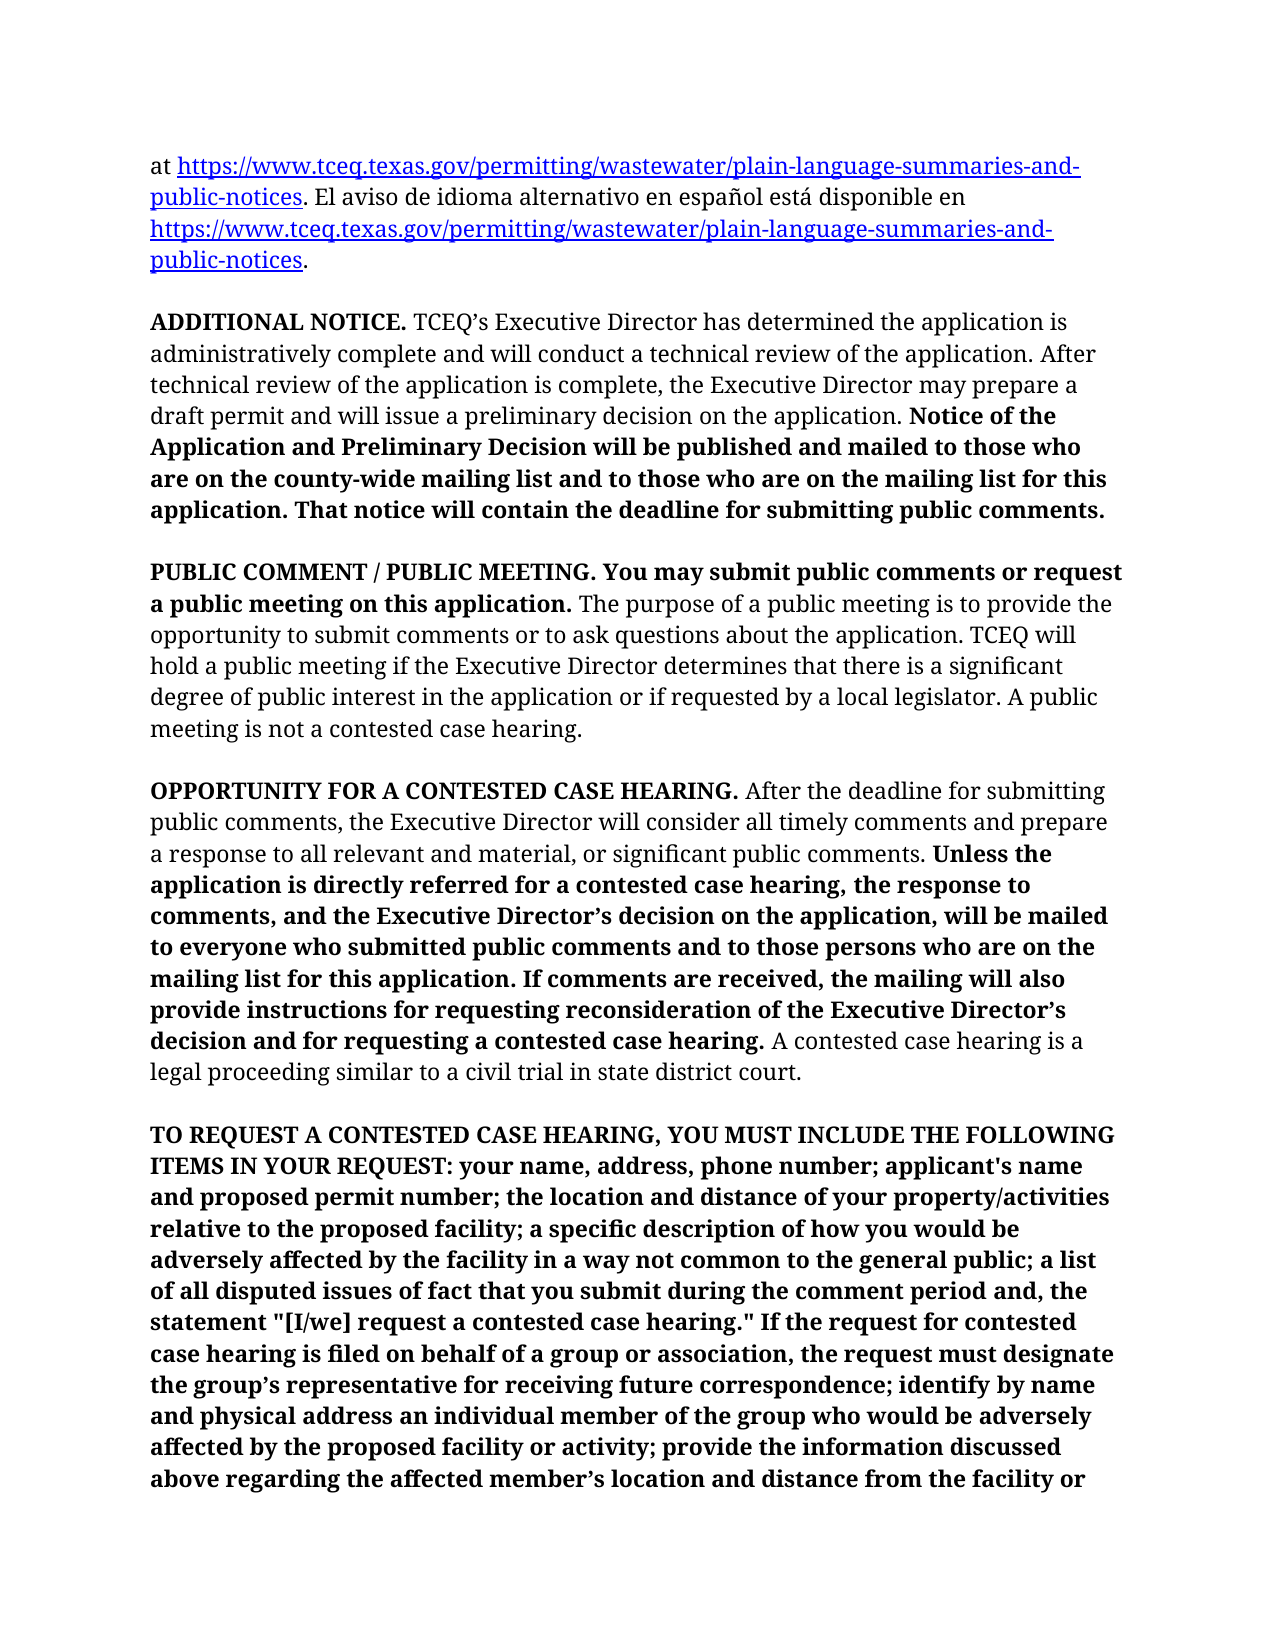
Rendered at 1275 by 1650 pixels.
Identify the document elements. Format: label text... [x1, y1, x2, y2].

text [150, 1119, 1125, 1494]
text ADDITIONAL NOTICE. TCEQ’s Executive Director has determined the application is administratively complete and will conduct a technical review of the application. After technical review of the application is complete, the Executive Director may prepare a draft permit and will issue a preliminary decision on the application. Notice of the Application and Preliminary Decision will be published and mailed to those who are on the county-wide mailing list and to those who are on the mailing list for this application. That notice will contain the deadline for submitting public comments. [150, 306, 1125, 525]
text OPPORTUNITY FOR A CONTESTED CASE HEARING. After the deadline for submitting public comments, the Executive Director will consider all timely comments and prepare a response to all relevant and material, or significant public comments. Unless the application is directly referred for a contested case hearing, the response to comments, and the Executive Director’s decision on the application, will be mailed to everyone who submitted public comments and to those persons who are on the mailing list for this application. If comments are received, the mailing will also provide instructions for requesting reconsideration of the Executive Director’s decision and for requesting a contested case hearing. A contested case hearing is a legal proceeding similar to a civil trial in state district court. [150, 775, 1125, 1087]
text PUBLIC COMMENT / PUBLIC MEETING. You may submit public comments or request a public meeting on this application. The purpose of a public meeting is to provide the opportunity to submit comments or to ask questions about the application. TCEQ will hold a public meeting if the Executive Director determines that there is a significant degree of public interest in the application or if requested by a local legislator. A public meeting is not a contested case hearing. [150, 556, 1125, 744]
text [150, 150, 1125, 275]
